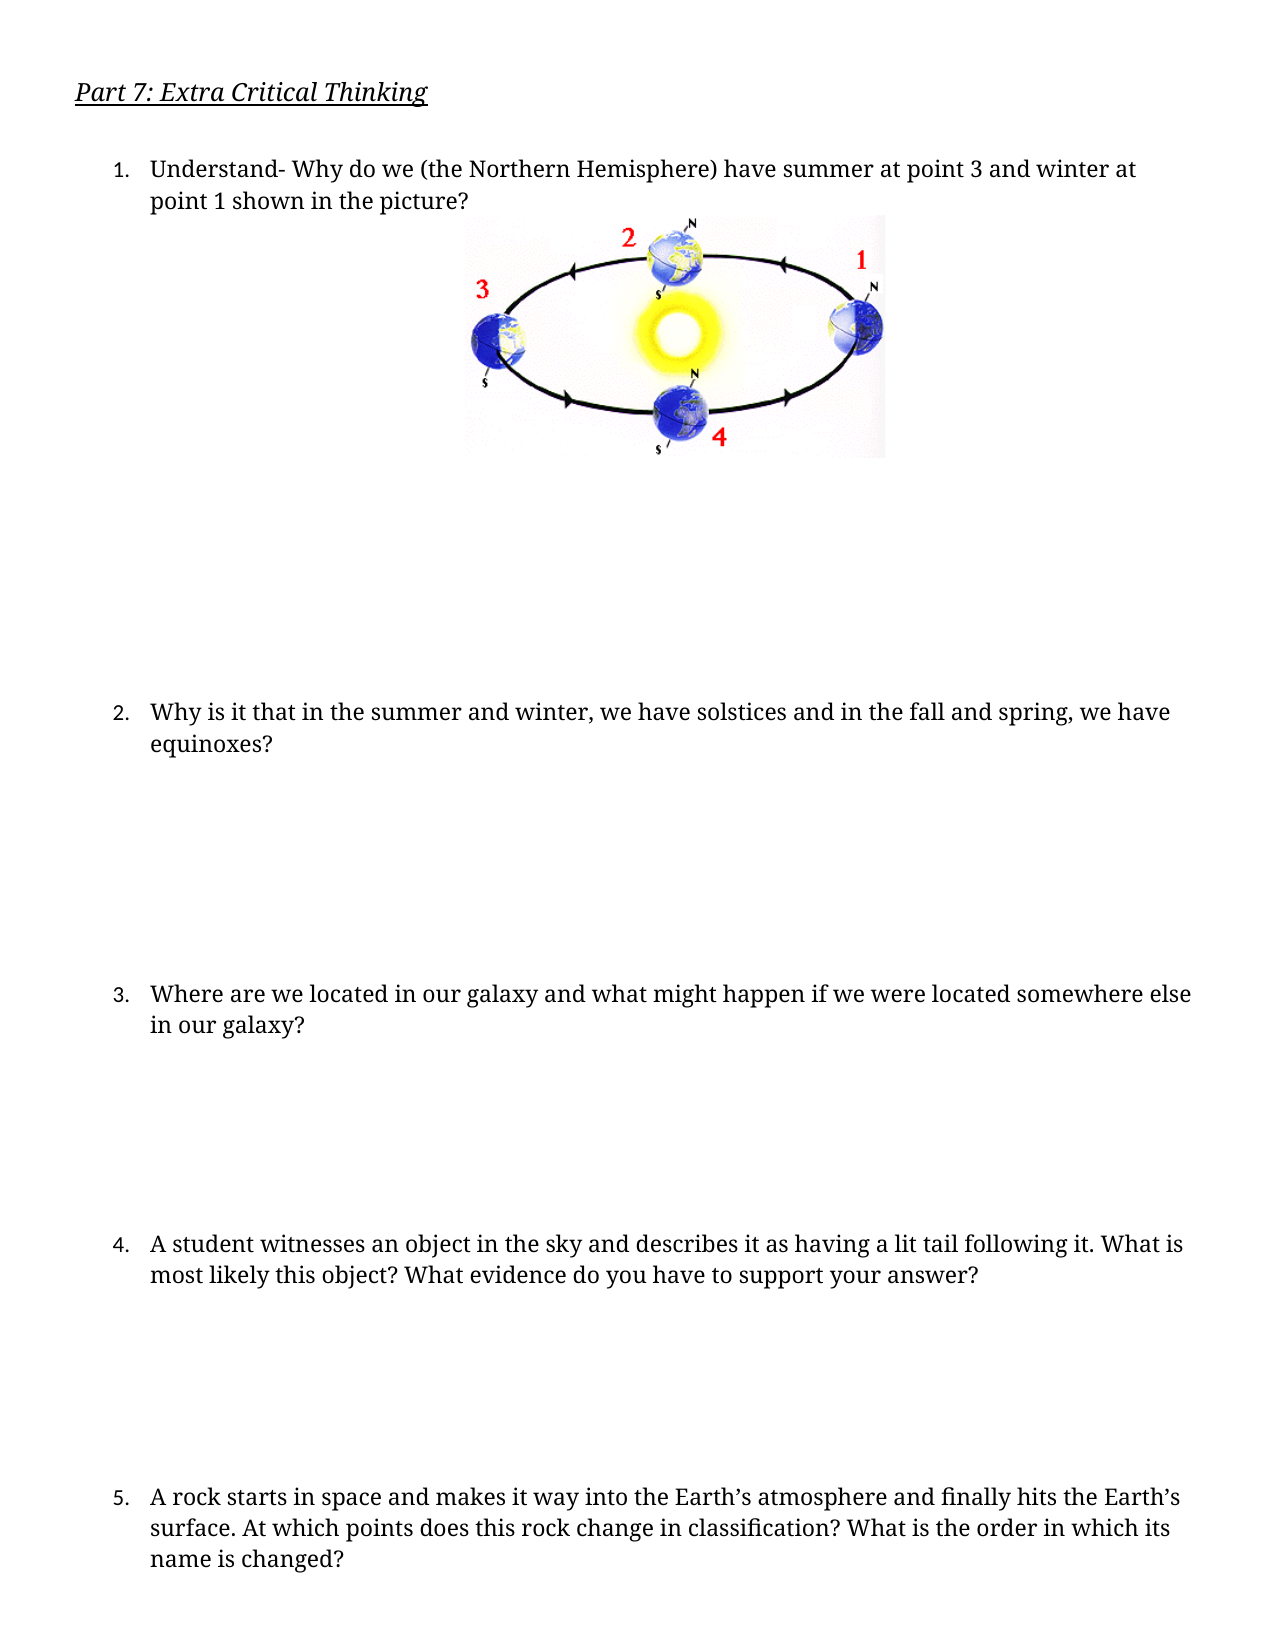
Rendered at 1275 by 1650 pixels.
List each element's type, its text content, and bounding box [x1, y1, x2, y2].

list Where are we located in our galaxy and what might happen if we were located somewhere else in our galaxy? [112, 978, 1200, 1040]
picture [464, 215, 886, 458]
list A rock starts in space and makes it way into the Earth’s atmosphere and finally hits the Earth’s surface. At which points does this rock change in classification? What is the order in which its name is changed? [112, 1480, 1200, 1574]
text Part 7: Extra Critical Thinking [75, 75, 1200, 109]
list Why is it that in the summer and winter, we have solstices and in the fall and spring, we have equinoxes? [112, 696, 1200, 759]
list Understand- Why do we (the Northern Hemisphere) have summer at point 3 and winter at point 1 shown in the picture? [112, 153, 1200, 216]
list A student witnesses an object in the sky and describes it as having a lit tail following it. What is most likely this object? What evidence do you have to support your answer? [112, 1228, 1200, 1290]
